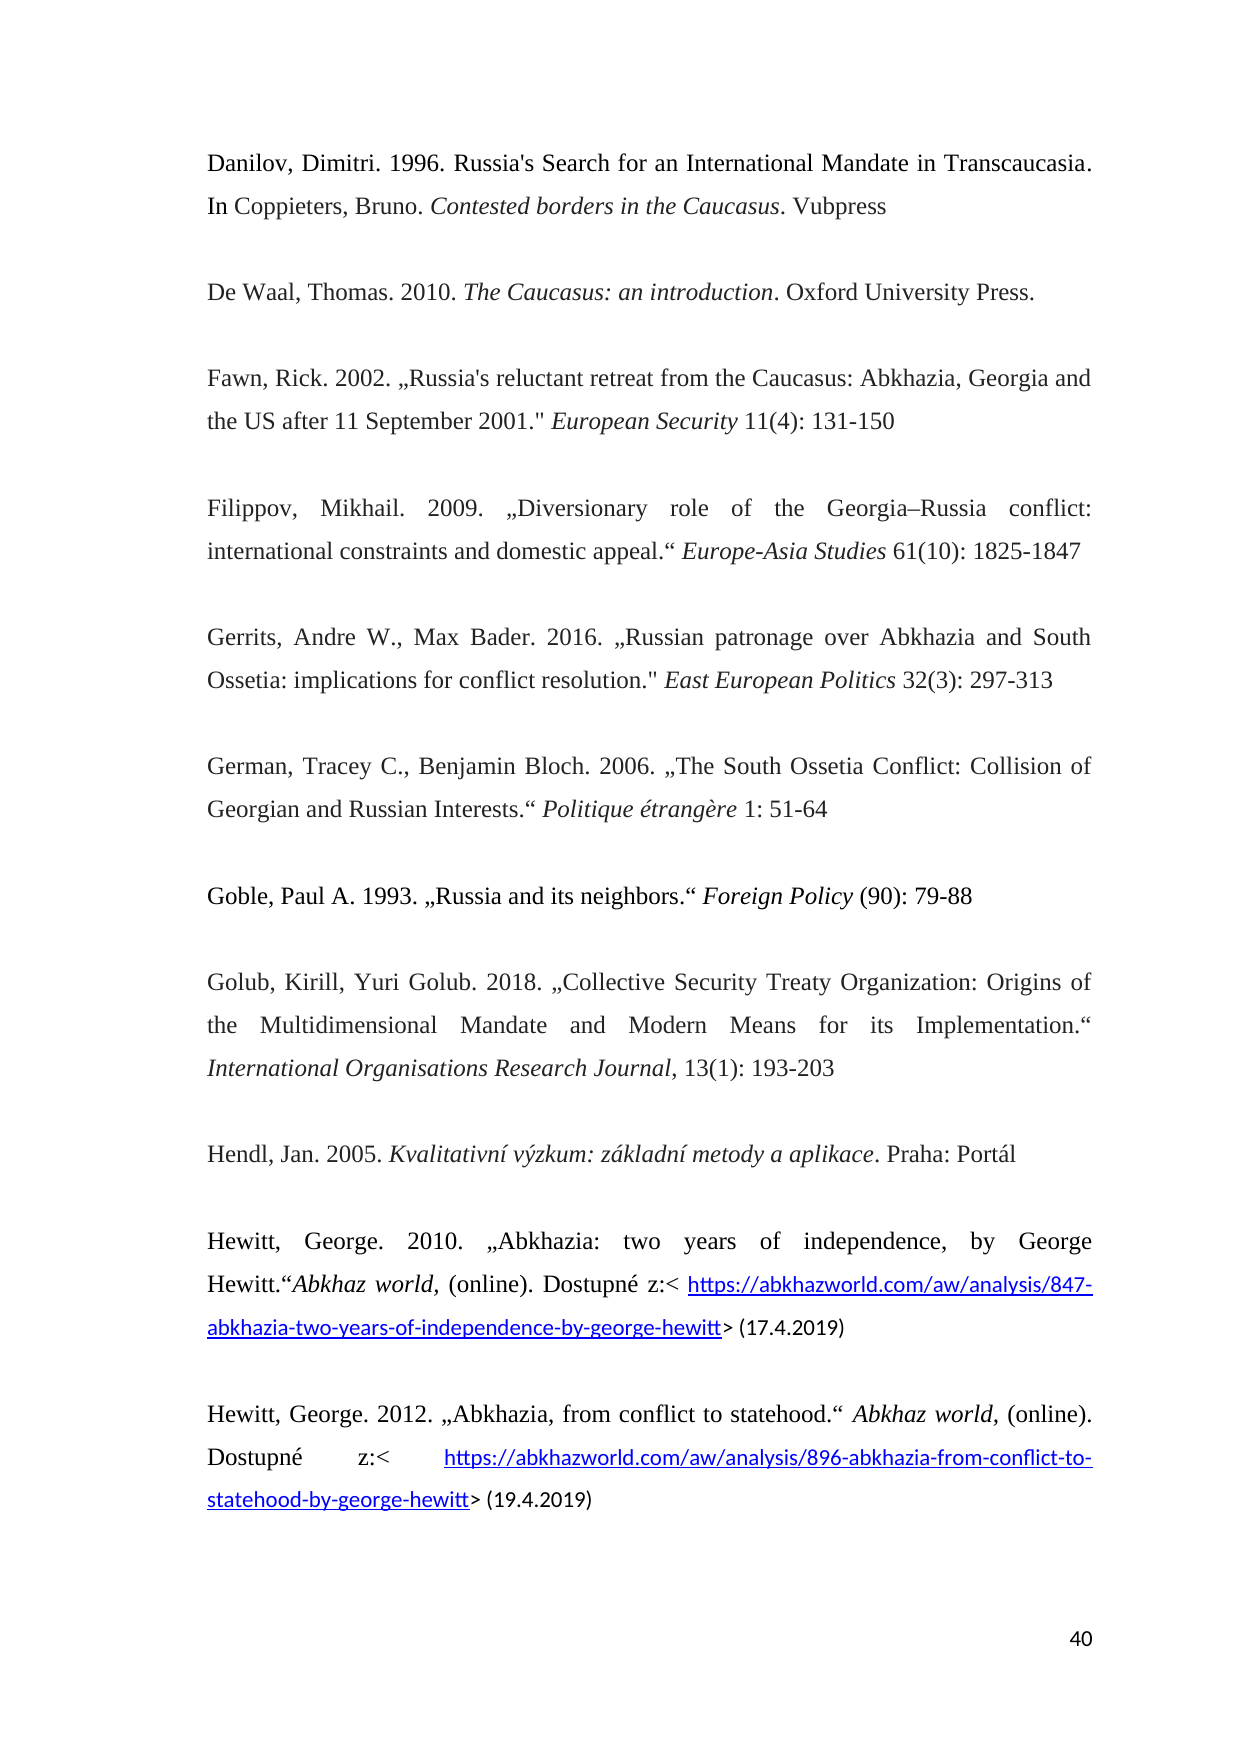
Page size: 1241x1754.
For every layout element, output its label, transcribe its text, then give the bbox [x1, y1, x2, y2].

text Gerrits, Andre W., Max Bader. 2016. „Russian patronage over Abkhazia and South Ossetia: implications for conflict resolution." East European Politics 32(3): 297-313 [207, 651, 1092, 694]
text Hewitt, George. 2012. „Abkhazia, from conflict to statehood.“ Abkhaz world, (online). Dostupné z:< https://abkhazworld.com/aw/analysis/896-abkhazia-from-conflict-to-statehood-by-george-hewitt> (19.4.2019) [207, 1399, 1092, 1513]
text De Waal, Thomas. 2010. The Caucasus: an introduction. Oxford University Press. [207, 277, 1092, 306]
text Hewitt, George. 2010. „Abkhazia: two years of independence, by George Hewitt.“Abkhaz world, (online). Dostupné z:< https://abkhazworld.com/aw/analysis/847-abkhazia-two-years-of-independence-by-george-hewitt> (17.4.2019) [207, 1226, 1092, 1341]
text Filippov, Mikhail. 2009. „Diversionary role of the Georgia–Russia conflict: international constraints and domestic appeal.“ Europe-Asia Studies 61(10): 1825-1847 [207, 493, 1092, 564]
text German, Tracey C., Benjamin Bloch. 2006. „The South Ossetia Conflict: Collision of Georgian and Russian Interests.“ Politique étrangère 1: 51-64 [207, 751, 1092, 823]
text Fawn, Rick. 2002. „Russia's reluctant retreat from the Caucasus: Abkhazia, Georgia and the US after 11 September 2001." European Security 11(4): 131-150 [207, 392, 1092, 435]
text Golub, Kirill, Yuri Golub. 2018. „Collective Security Treaty Organization: Origins of the Multidimensional Mandate and Modern Means for its Implementation.“ International Organisations Research Journal, 13(1): 193-203 [207, 967, 1092, 1082]
text Hendl, Jan. 2005. Kvalitativní výzkum: základní metody a aplikace. Praha: Portál [207, 1139, 1092, 1168]
text Danilov, Dimitri. 1996. Russia's Search for an International Mandate in Transcaucasia. In Coppieters, Bruno. Contested borders in the Caucasus. Vubpress [207, 148, 1092, 219]
text Goble, Paul A. 1993. „Russia and its neighbors.“ Foreign Policy (90): 79-88 [207, 881, 1092, 909]
